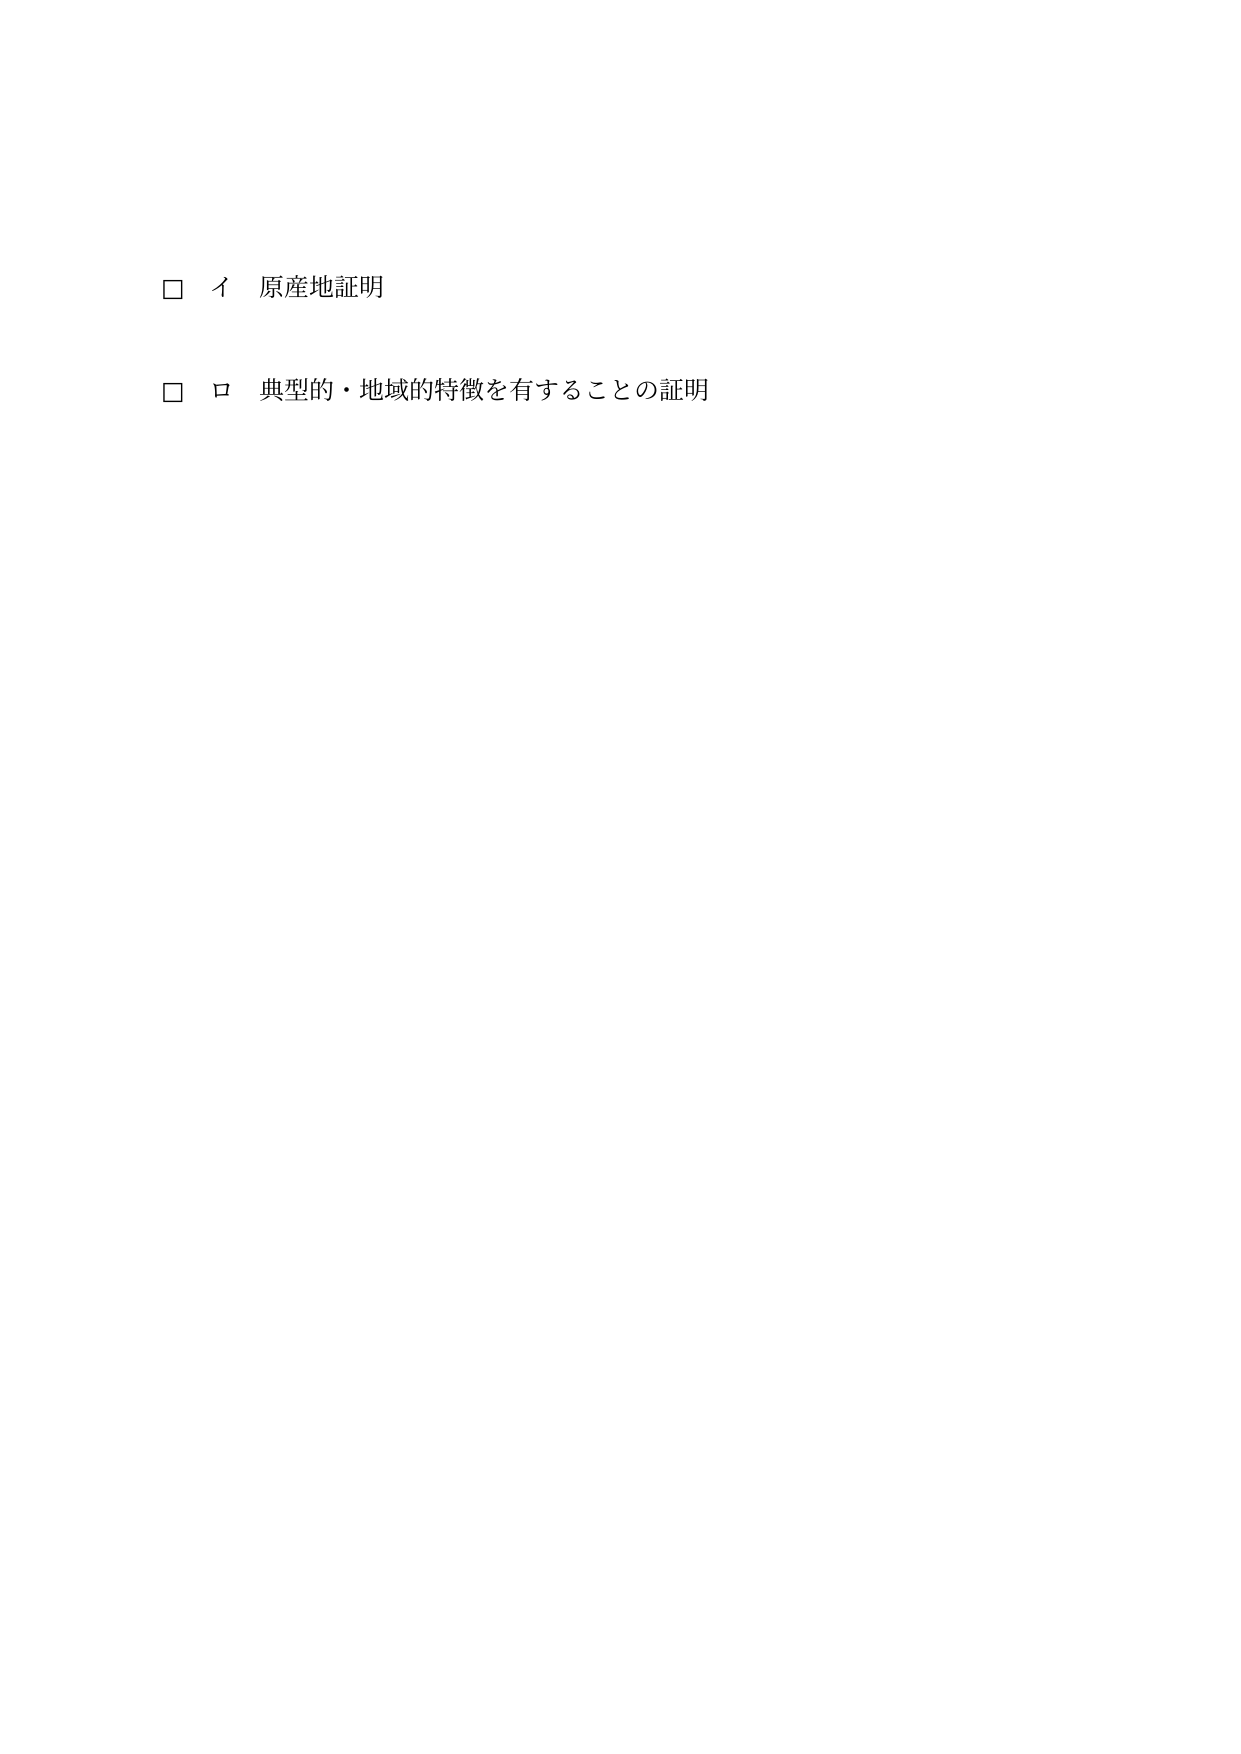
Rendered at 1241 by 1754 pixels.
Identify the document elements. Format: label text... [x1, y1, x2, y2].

text □ イ 原産地証明 [161, 251, 1104, 320]
text □ ロ 典型的・地域的特徴を有することの証明 [161, 354, 1104, 423]
